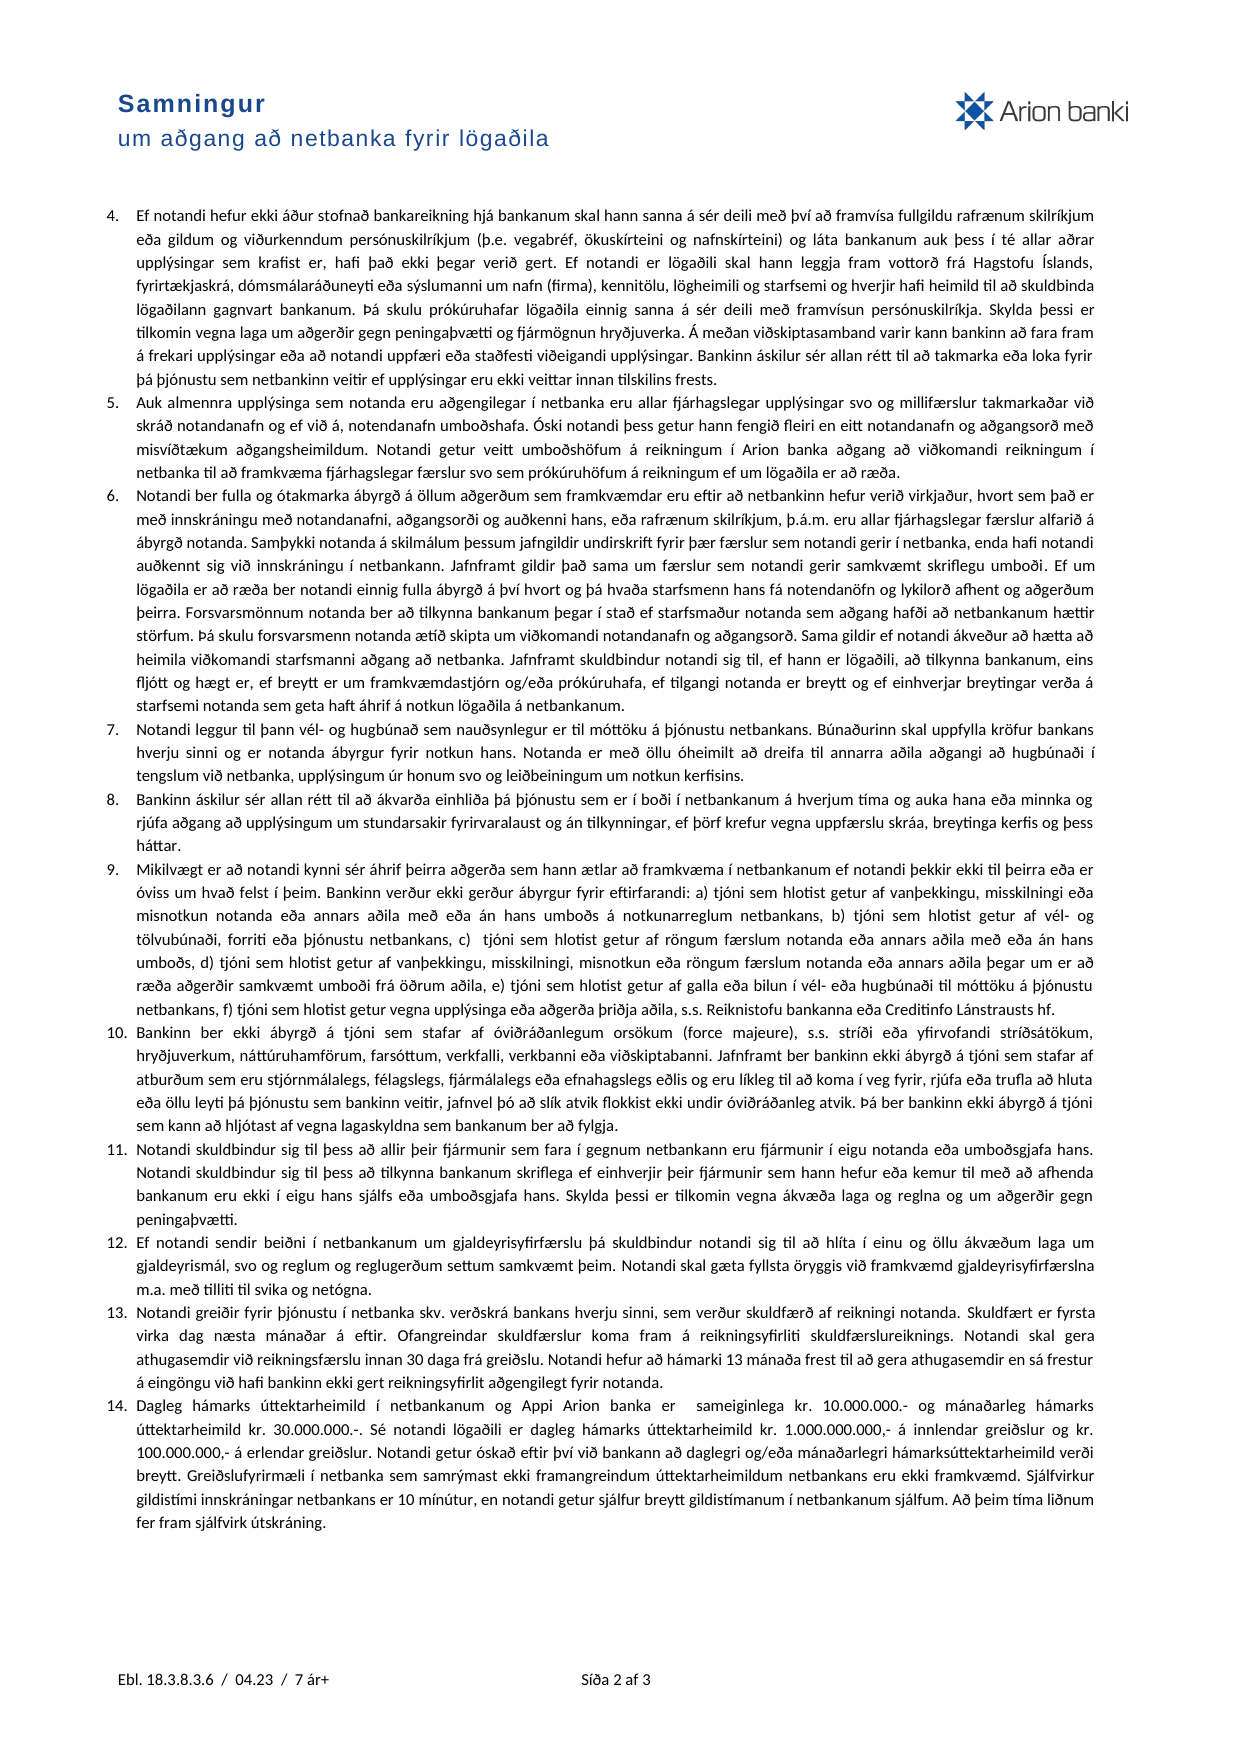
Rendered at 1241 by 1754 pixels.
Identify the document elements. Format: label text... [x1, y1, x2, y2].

list Mikilvægt er að notandi kynni sér áhrif þeirra aðgerða sem hann ætlar að framkvæma í netbankanum ef notandi þekkir ekki til þeirra eða er óviss um hvað felst í þeim. Bankinn verður ekki gerður ábyrgur fyrir eftirfarandi: a) tjóni sem hlotist getur af vanþekkingu, misskilningi eða misnotkun notanda eða annars aðila með eða án hans umboðs á notkunarreglum netbankans, b) tjóni sem hlotist getur af vél- og tölvubúnaði, forriti eða þjónustu netbankans, c) tjóni sem hlotist getur af röngum færslum notanda eða annars aðila með eða án hans umboðs, d) tjóni sem hlotist getur af vanþekkingu, misskilningi, misnotkun eða röngum færslum notanda eða annars aðila þegar um er að ræða aðgerðir samkvæmt umboði frá öðrum aðila, e) tjóni sem hlotist getur af galla eða bilun í vél- eða hugbúnaði til móttöku á þjónustu netbankans, f) tjóni sem hlotist getur vegna upplýsinga eða aðgerða þriðja aðila, s.s. Reiknistofu bankanna eða Creditinfo Lánstrausts hf. [106, 859, 1095, 1019]
table_header [894, 89, 1134, 117]
list Notandi greiðir fyrir þjónustu í netbanka skv. verðskrá bankans hverju sinni, sem verður skuldfærð af reikningi notanda. Skuldfært er fyrsta virka dag næsta mánaðar á eftir. Ofangreindar skuldfærslur koma fram á reikningsyfirliti skuldfærslureiknings. Notandi skal gera athugasemdir við reikningsfærslu innan 30 daga frá greiðslu. Notandi hefur að hámarki 13 mánaða frest til að gera athugasemdir en sá frestur á eingöngu við hafi bankinn ekki gert reikningsyfirlit aðgengilegt fyrir notanda. [106, 1302, 1095, 1392]
list Ef notandi hefur ekki áður stofnað bankareikning hjá bankanum skal hann sanna á sér deili með því að framvísa fullgildu rafrænum skilríkjum eða gildum og viðurkenndum persónuskilríkjum (þ.e. vegabréf, ökuskírteini og nafnskírteini) og láta bankanum auk þess í té allar aðrar upplýsingar sem krafist er, hafi það ekki þegar verið gert. Ef notandi er lögaðili skal hann leggja fram vottorð frá Hagstofu Íslands, fyrirtækjaskrá, dómsmálaráðuneyti eða sýslumanni um nafn (firma), kennitölu, lögheimili og starfsemi og hverjir hafi heimild til að skuldbinda lögaðilann gagnvart bankanum. Þá skulu prókúruhafar lögaðila einnig sanna á sér deili með framvísun persónuskilríkja. Skylda þessi er tilkomin vegna laga um aðgerðir gegn peningaþvætti og fjármögnun hryðjuverka. Á meðan viðskiptasamband varir kann bankinn að fara fram á frekari upplýsingar eða að notandi uppfæri eða staðfesti viðeigandi upplýsingar. Bankinn áskilur sér allan rétt til að takmarka eða loka fyrir þá þjónustu sem netbankinn veitir ef upplýsingar eru ekki veittar innan tilskilins frests. [106, 205, 1095, 389]
list Auk almennra upplýsinga sem notanda eru aðgengilegar í netbanka eru allar fjárhagslegar upplýsingar svo og millifærslur takmarkaðar við skráð notandanafn og ef við á, notendanafn umboðshafa. Óski notandi þess getur hann fengið fleiri en eitt notandanafn og aðgangsorð með misvíðtækum aðgangsheimildum. Notandi getur veitt umboðshöfum á reikningum í Arion banka aðgang að viðkomandi reikningum í netbanka til að framkvæma fjárhagslegar færslur svo sem prókúruhöfum á reikningum ef um lögaðila er að ræða. [106, 392, 1095, 482]
list Bankinn áskilur sér allan rétt til að ákvarða einhliða þá þjónustu sem er í boði í netbankanum á hverjum tíma og auka hana eða minnka og rjúfa aðgang að upplýsingum um stundarsakir fyrirvaralaust og án tilkynningar, ef þörf krefur vegna uppfærslu skráa, breytinga kerfis og þess háttar. [106, 789, 1095, 856]
list Notandi leggur til þann vél- og hugbúnað sem nauðsynlegur er til móttöku á þjónustu netbankans. Búnaðurinn skal uppfylla kröfur bankans hverju sinni og er notanda ábyrgur fyrir notkun hans. Notanda er með öllu óheimilt að dreifa til annarra aðila aðgangi að hugbúnaði í tengslum við netbanka, upplýsingum úr honum svo og leiðbeiningum um notkun kerfisins. [106, 719, 1095, 786]
list Ef notandi sendir beiðni í netbankanum um gjaldeyrisyfirfærslu þá skuldbindur notandi sig til að hlíta í einu og öllu ákvæðum laga um gjaldeyrismál, svo og reglum og reglugerðum settum samkvæmt þeim. Notandi skal gæta fyllsta öryggis við framkvæmd gjaldeyrisyfirfærslna m.a. með tilliti til svika og netógna. [106, 1232, 1095, 1299]
list Dagleg hámarks úttektarheimild í netbankanum og Appi Arion banka er sameiginlega kr. 10.000.000.- og mánaðarleg hámarks úttektarheimild kr. 30.000.000.-. Sé notandi lögaðili er dagleg hámarks úttektarheimild kr. 1.000.000.000,- á innlendar greiðslur og kr. 100.000.000,- á erlendar greiðslur. Notandi getur óskað eftir því við bankann að daglegri og/eða mánaðarlegri hámarksúttektarheimild verði breytt. Greiðslufyrirmæli í netbanka sem samrýmast ekki framangreindum úttektarheimildum netbankans eru ekki framkvæmd. Sjálfvirkur gildistími innskráningar netbankans er 10 mínútur, en notandi getur sjálfur breytt gildistímanum í netbankanum sjálfum. Að þeim tíma liðnum fer fram sjálfvirk útskráning. [106, 1395, 1095, 1532]
list Bankinn ber ekki ábyrgð á tjóni sem stafar af óviðráðanlegum orsökum (force majeure), s.s. stríði eða yfirvofandi stríðsátökum, hryðjuverkum, náttúruhamförum, farsóttum, verkfalli, verkbanni eða viðskiptabanni. Jafnframt ber bankinn ekki ábyrgð á tjóni sem stafar af atburðum sem eru stjórnmálalegs, félagslegs, fjármálalegs eða efnahagslegs eðlis og eru líkleg til að koma í veg fyrir, rjúfa eða trufla að hluta eða öllu leyti þá þjónustu sem bankinn veitir, jafnvel þó að slík atvik flokkist ekki undir óviðráðanleg atvik. Þá ber bankinn ekki ábyrgð á tjóni sem kann að hljótast af vegna lagaskyldna sem bankanum ber að fylgja. [106, 1022, 1095, 1136]
list Notandi skuldbindur sig til þess að allir þeir fjármunir sem fara í gegnum netbankann eru fjármunir í eigu notanda eða umboðsgjafa hans. Notandi skuldbindur sig til þess að tilkynna bankanum skriflega ef einhverjir þeir fjármunir sem hann hefur eða kemur til með að afhenda bankanum eru ekki í eigu hans sjálfs eða umboðsgjafa hans. Skylda þessi er tilkomin vegna ákvæða laga og reglna og um aðgerðir gegn peningaþvætti. [106, 1139, 1095, 1229]
table_cell um aðgang að netbanka fyrir lögaðila [106, 118, 894, 159]
list Notandi ber fulla og ótakmarka ábyrgð á öllum aðgerðum sem framkvæmdar eru eftir að netbankinn hefur verið virkjaður, hvort sem það er með innskráningu með notandanafni, aðgangsorði og auðkenni hans, eða rafrænum skilríkjum, þ.á.m. eru allar fjárhagslegar færslur alfarið á ábyrgð notanda. Samþykki notanda á skilmálum þessum jafngildir undirskrift fyrir þær færslur sem notandi gerir í netbanka, enda hafi notandi auðkennt sig við innskráningu í netbankann. Jafnframt gildir það sama um færslur sem notandi gerir samkvæmt skriflegu umboði. Ef um lögaðila er að ræða ber notandi einnig fulla ábyrgð á því hvort og þá hvaða starfsmenn hans fá notendanöfn og lykilorð afhent og aðgerðum þeirra. Forsvarsmönnum notanda ber að tilkynna bankanum þegar í stað ef starfsmaður notanda sem aðgang hafði að netbankanum hættir störfum. Þá skulu forsvarsmenn notanda ætíð skipta um viðkomandi notandanafn og aðgangsorð. Sama gildir ef notandi ákveður að hætta að heimila viðkomandi starfsmanni aðgang að netbanka. Jafnframt skuldbindur notandi sig til, ef hann er lögaðili, að tilkynna bankanum, eins fljótt og hægt er, ef breytt er um framkvæmdastjórn og/eða prókúruhafa, ef tilgangi notanda er breytt og ef einhverjar breytingar verða á starfsemi notanda sem geta haft áhrif á notkun lögaðila á netbankanum. [106, 485, 1095, 716]
table_cell [894, 118, 1134, 159]
table_header Samningur [106, 89, 894, 117]
